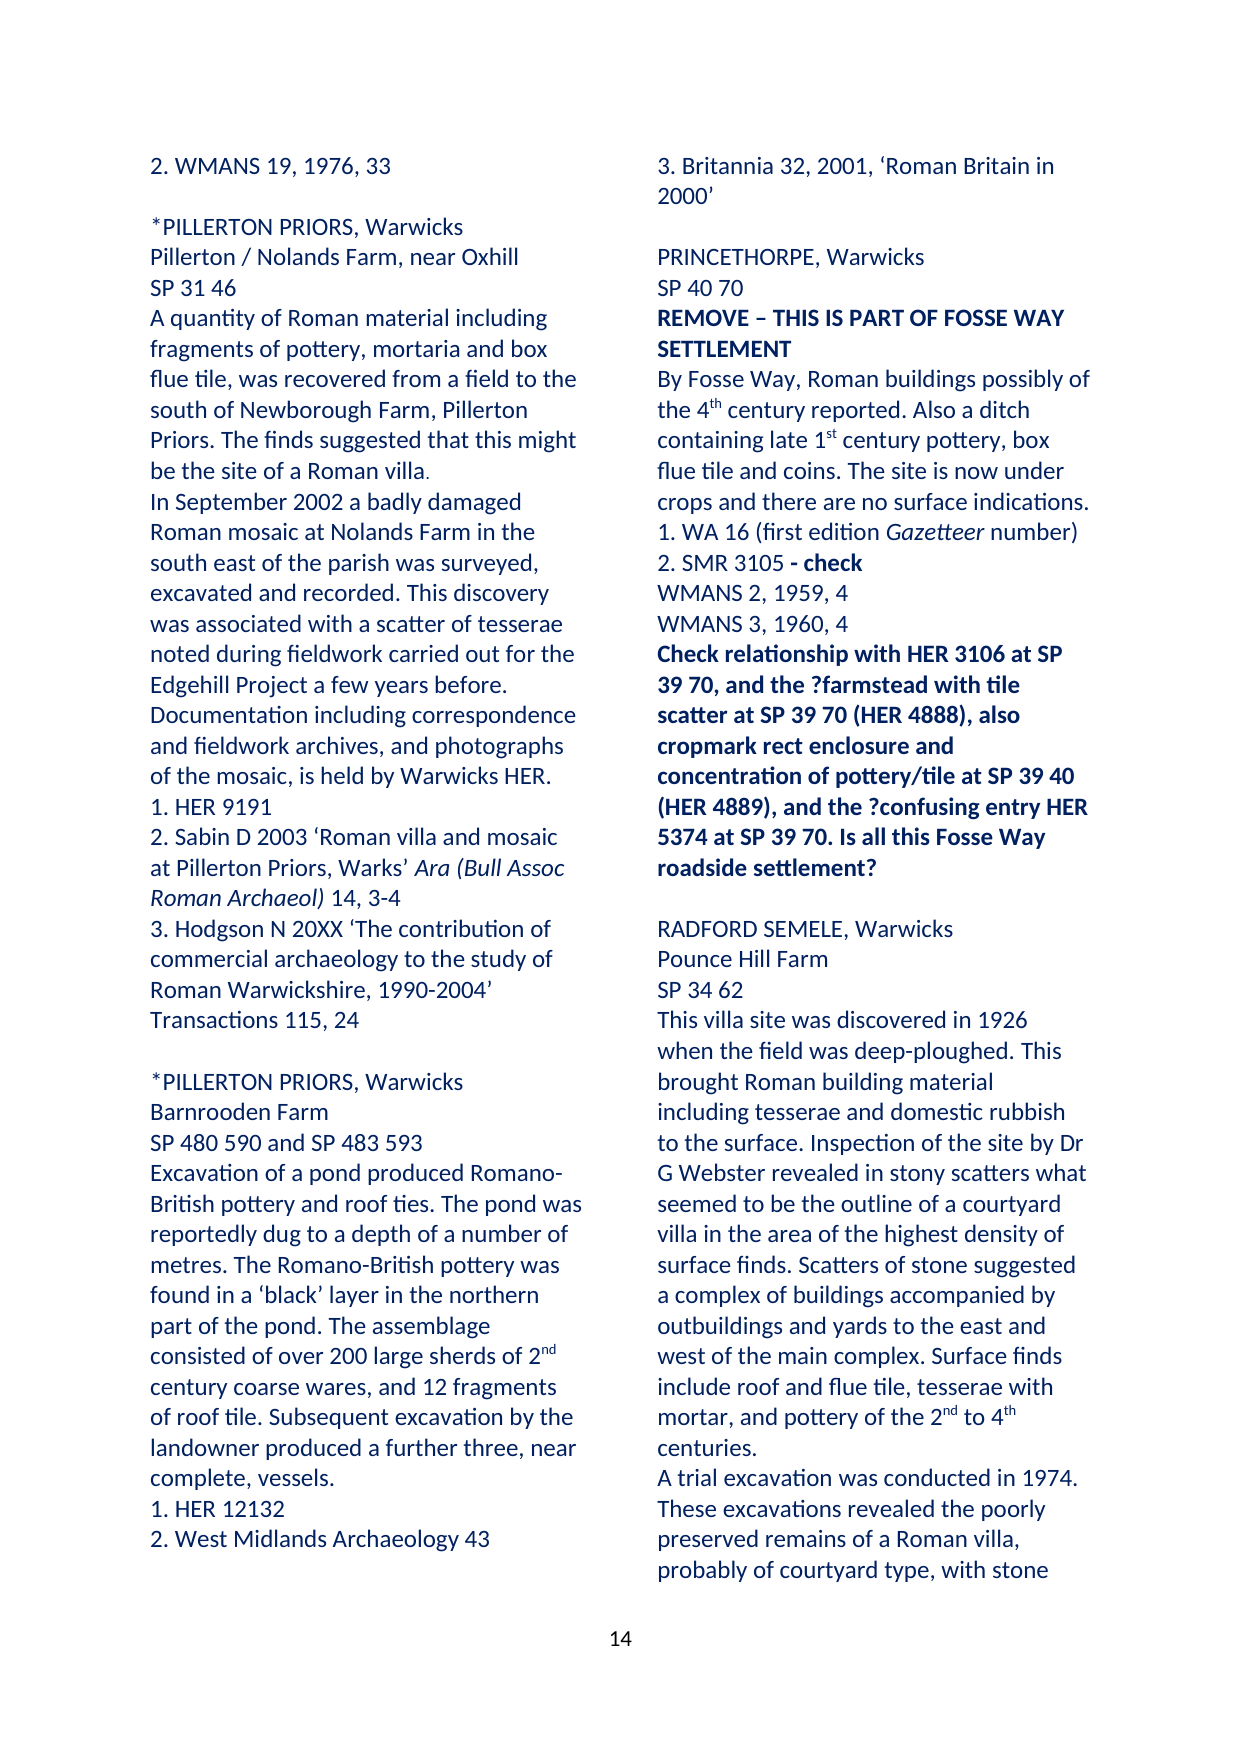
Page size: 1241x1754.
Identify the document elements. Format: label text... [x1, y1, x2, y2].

text 3. Britannia 32, 2001, ‘Roman Britain in 2000’ [657, 150, 1090, 211]
text Pillerton / Nolands Farm, near Oxhill [150, 242, 583, 272]
text Documentation including correspondence and fieldwork archives, and photographs of the mosaic, is held by Warwicks HER. [150, 699, 583, 791]
text SP 34 62 [657, 974, 1090, 1004]
text 2. WMANS 19, 1976, 33 [150, 150, 583, 181]
text A quantity of Roman material including fragments of pottery, mortaria and box flue tile, was recovered from a field to the south of Newborough Farm, Pillerton Priors. The finds suggested that this might be the site of a Roman villa. [150, 303, 583, 486]
text Check relationship with HER 3106 at SP 39 70, and the ?farmstead with tile scatter at SP 39 70 (HER 4888), also cropmark rect enclosure and concentration of pottery/tile at SP 39 40 (HER 4889), and the ?confusing entry HER 5374 at SP 39 70. Is all this Fosse Way roadside settlement? [657, 638, 1090, 882]
text *PILLERTON PRIORS, Warwicks [150, 1066, 583, 1096]
text SP 40 70 [657, 272, 1090, 303]
text PRINCETHORPE, Warwicks [657, 242, 1090, 272]
text 1. HER 9191 [150, 791, 583, 821]
text 1. HER 12132 [150, 1493, 583, 1523]
text 2. Sabin D 2003 ‘Roman villa and mosaic at Pillerton Priors, Warks’ Ara (Bull Assoc Roman Archaeol) 14, 3-4 [150, 821, 583, 913]
text This villa site was discovered in 1926 when the field was deep-ploughed. This brought Roman building material including tesserae and domestic rubbish to the surface. Inspection of the site by Dr G Webster revealed in stony scatters what seemed to be the outline of a courtyard villa in the area of the highest density of surface finds. Scatters of stone suggested a complex of buildings accompanied by outbuildings and yards to the east and west of the main complex. Surface finds include roof and flue tile, tesserae with mortar, and pottery of the 2nd to 4th centuries. [657, 1004, 1090, 1462]
text REMOVE – THIS IS PART OF FOSSE WAY SETTLEMENT [657, 303, 1090, 364]
text Pounce Hill Farm [657, 943, 1090, 974]
text SP 31 46 [150, 272, 583, 303]
text 2. West Midlands Archaeology 43 [150, 1523, 583, 1554]
text WMANS 3, 1960, 4 [657, 608, 1090, 638]
text Excavation of a pond produced Romano-British pottery and roof ties. The pond was reportedly dug to a depth of a number of metres. The Romano-British pottery was found in a ‘black’ layer in the northern part of the pond. The assemblage consisted of over 200 large sherds of 2nd century coarse wares, and 12 fragments of roof tile. Subsequent excavation by the landowner produced a further three, near complete, vessels. [150, 1157, 583, 1493]
text SP 480 590 and SP 483 593 [150, 1127, 583, 1157]
text By Fosse Way, Roman buildings possibly of the 4th century reported. Also a ditch containing late 1st century pottery, box flue tile and coins. The site is now under crops and there are no surface indications. [657, 364, 1090, 516]
text 3. Hodgson N 20XX ‘The contribution of commercial archaeology to the study of Roman Warwickshire, 1990-2004’ Transactions 115, 24 [150, 913, 583, 1035]
text RADFORD SEMELE, Warwicks [657, 913, 1090, 943]
text 2. SMR 3105 - check [657, 547, 1090, 577]
text *PILLERTON PRIORS, Warwicks [150, 211, 583, 242]
text WMANS 2, 1959, 4 [657, 577, 1090, 608]
text 1. WA 16 (first edition Gazetteer number) [657, 516, 1090, 547]
text In September 2002 a badly damaged Roman mosaic at Nolands Farm in the south east of the parish was surveyed, excavated and recorded. This discovery was associated with a scatter of tesserae noted during fieldwork carried out for the Edgehill Project a few years before. [150, 486, 583, 699]
text Barnrooden Farm [150, 1096, 583, 1127]
